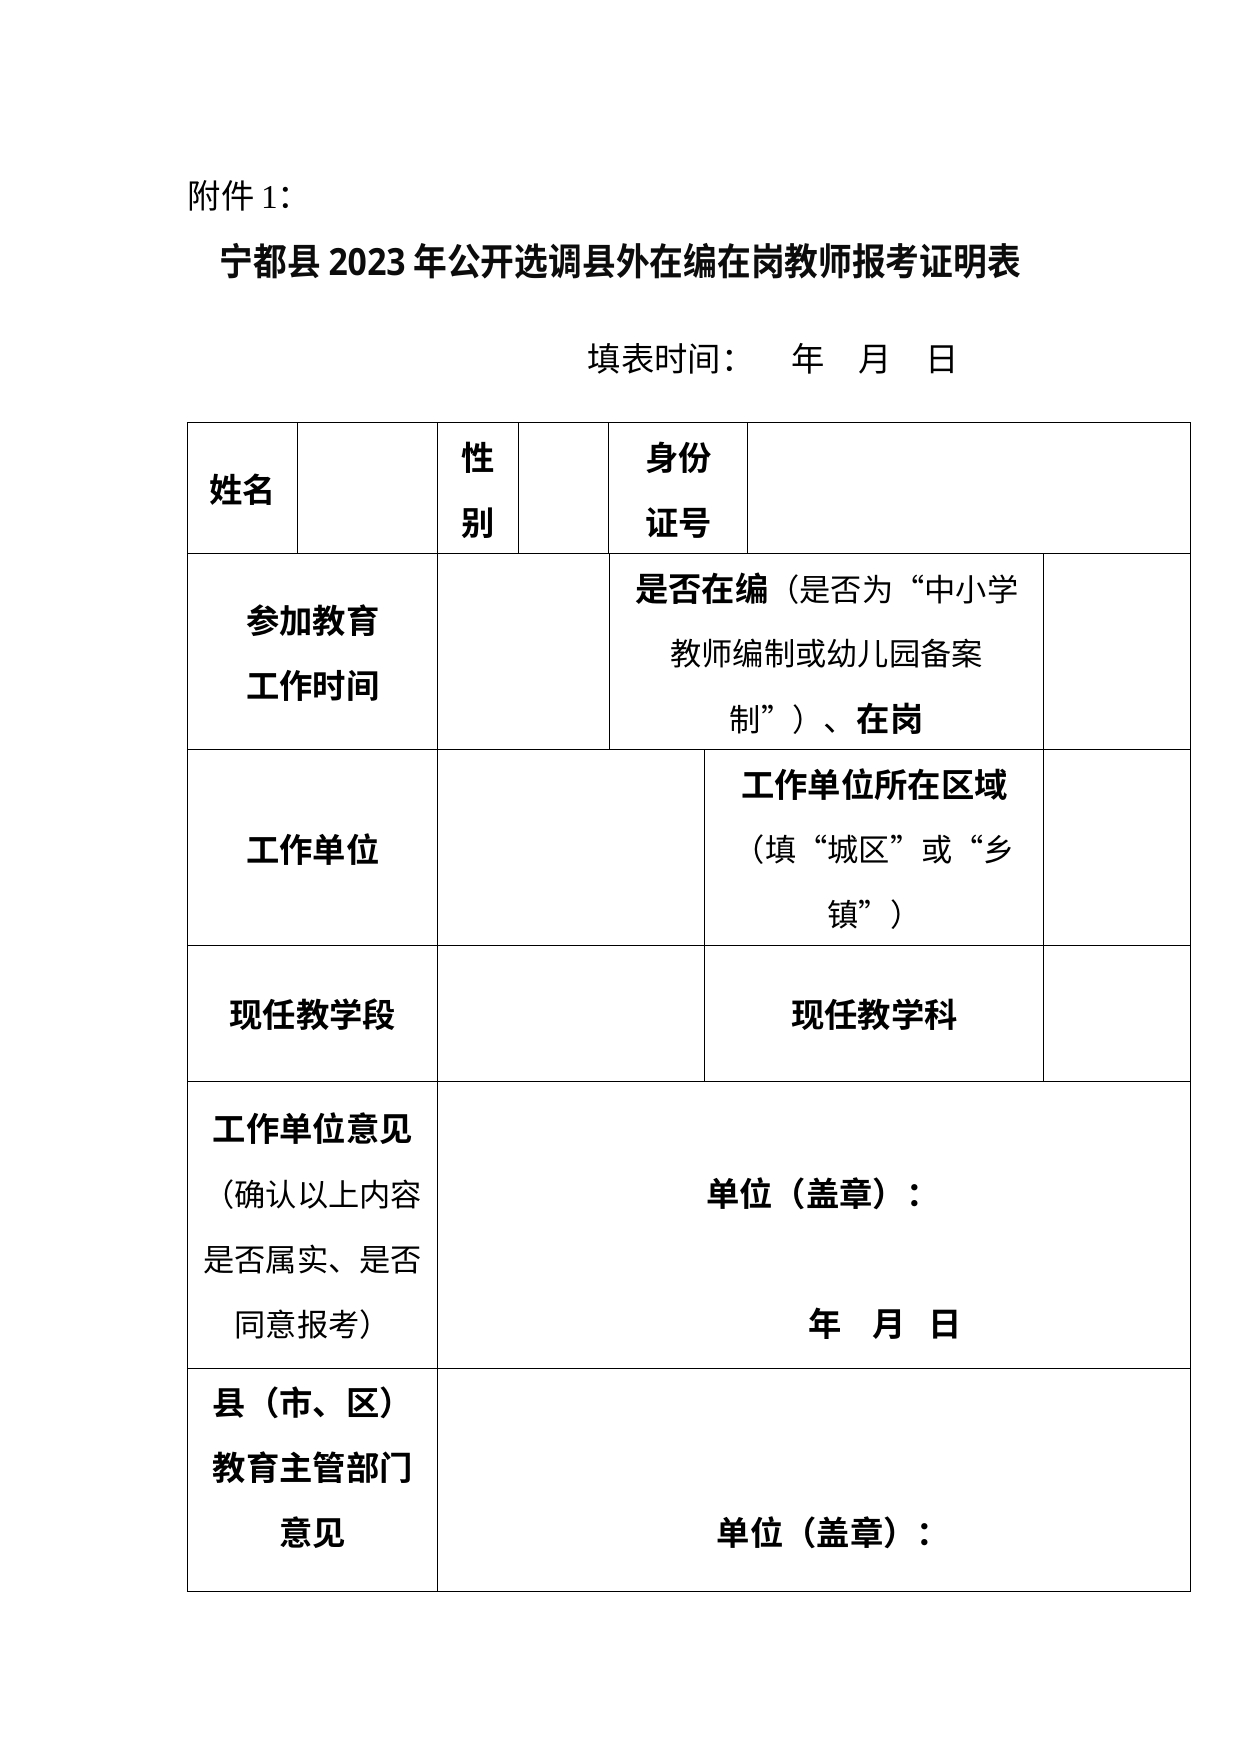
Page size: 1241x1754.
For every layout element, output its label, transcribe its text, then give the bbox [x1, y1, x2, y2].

table_cell [1044, 946, 1190, 1081]
table_cell 参加教育 工作时间 [188, 554, 437, 749]
table_cell [438, 750, 704, 945]
text 宁都县2023年公开选调县外在编在岗教师报考证明表 [187, 227, 1053, 292]
text 附件1： [187, 162, 1053, 227]
table_cell 现任教学科 [705, 946, 1043, 1081]
table_header [748, 423, 1190, 553]
table_header 身份 证号 [609, 423, 747, 553]
table_header [519, 423, 608, 553]
table_header [298, 423, 437, 553]
table_cell 单位（盖章）： 年 月 日 [438, 1082, 1190, 1368]
table_cell 单位（盖章）： 年 月 日 [438, 1369, 1190, 1591]
text 填表时间： 年 月 日 [187, 324, 1003, 389]
table_cell 工作单位意见 （确认以上内容是否属实、是否同意报考） [188, 1082, 437, 1368]
table_cell [1044, 750, 1190, 945]
table_cell [438, 946, 704, 1081]
table_header 性别 [438, 423, 518, 553]
table_cell 工作单位所在区域 （填“城区”或“乡镇”） [705, 750, 1043, 945]
table_cell 工作单位 [188, 750, 437, 945]
table_header 姓名 [188, 423, 297, 553]
table_cell [438, 554, 609, 749]
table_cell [188, 1369, 437, 1591]
table_cell 是否在编（是否为“中小学教师编制或幼儿园备案制”）、在岗 [610, 554, 1043, 749]
table_cell [1044, 554, 1190, 749]
table_cell 现任教学段 [188, 946, 437, 1081]
